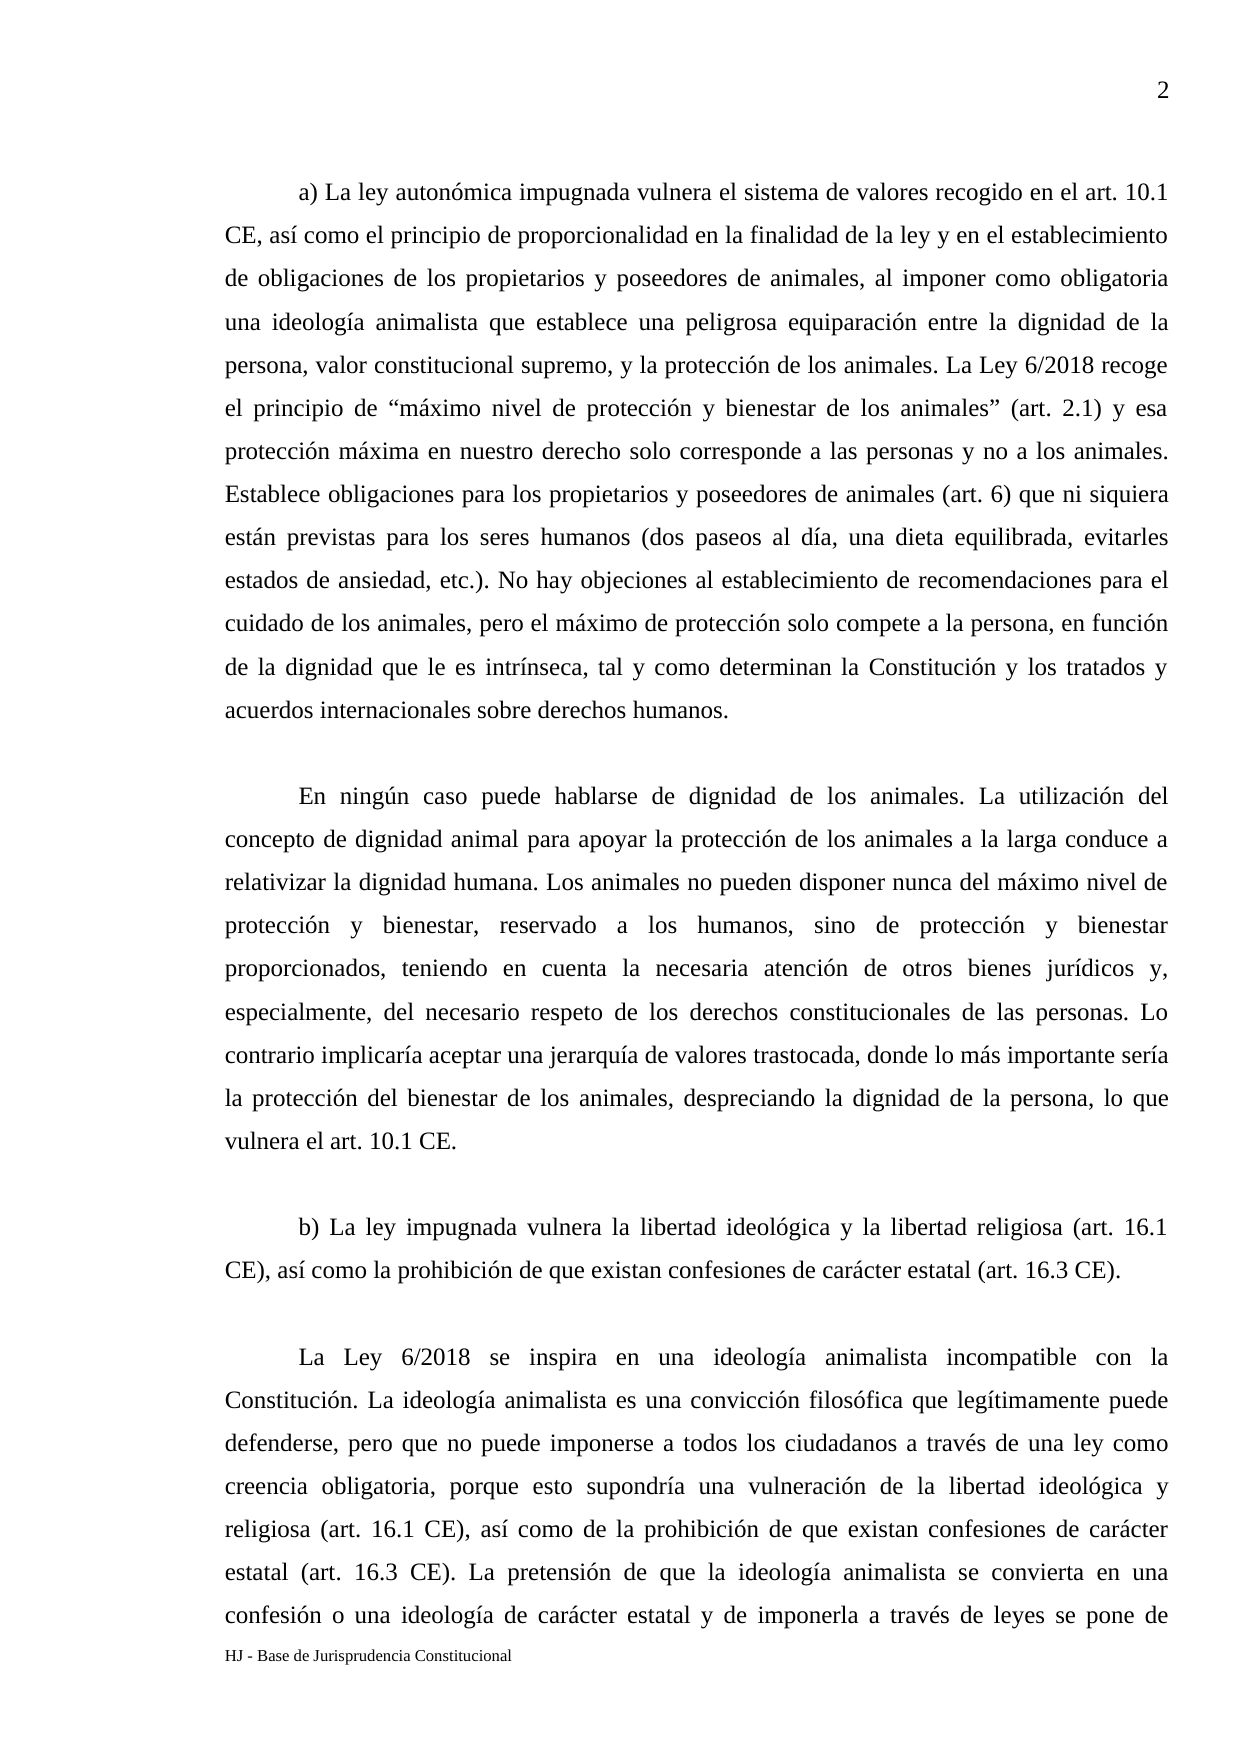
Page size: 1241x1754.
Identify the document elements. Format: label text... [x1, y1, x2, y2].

text En ningún caso puede hablarse de dignidad de los animales. La utilización del concepto de dignidad animal para apoyar la protección de los animales a la larga conduce a relativizar la dignidad humana. Los animales no pueden disponer nunca del máximo nivel de protección y bienestar, reservado a los humanos, sino de protección y bienestar proporcionados, teniendo en cuenta la necesaria atención de otros bienes jurídicos y, especialmente, del necesario respeto de los derechos constitucionales de las personas. Lo contrario implicaría aceptar una jerarquía de valores trastocada, donde lo más importante sería la protección del bienestar de los animales, despreciando la dignidad de la persona, lo que vulnera el art. 10.1 CE. [224, 781, 1169, 1155]
text b) La ley impugnada vulnera la libertad ideológica y la libertad religiosa (art. 16.1 CE), así como la prohibición de que existan confesiones de carácter estatal (art. 16.3 CE). [224, 1212, 1169, 1284]
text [224, 1342, 1169, 1629]
text a) La ley autonómica impugnada vulnera el sistema de valores recogido en el art. 10.1 CE, así como el principio de proporcionalidad en la finalidad de la ley y en el establecimiento de obligaciones de los propietarios y poseedores de animales, al imponer como obligatoria una ideología animalista que establece una peligrosa equiparación entre la dignidad de la persona, valor constitucional supremo, y la protección de los animales. La Ley 6/2018 recoge el principio de “máximo nivel de protección y bienestar de los animales” (art. 2.1) y esa protección máxima en nuestro derecho solo corresponde a las personas y no a los animales. Establece obligaciones para los propietarios y poseedores de animales (art. 6) que ni siquiera están previstas para los seres humanos (dos paseos al día, una dieta equilibrada, evitarles estados de ansiedad, etc.). No hay objeciones al establecimiento de recomendaciones para el cuidado de los animales, pero el máximo de protección solo compete a la persona, en función de la dignidad que le es intrínseca, tal y como determinan la Constitución y los tratados y acuerdos internacionales sobre derechos humanos. [224, 177, 1169, 723]
